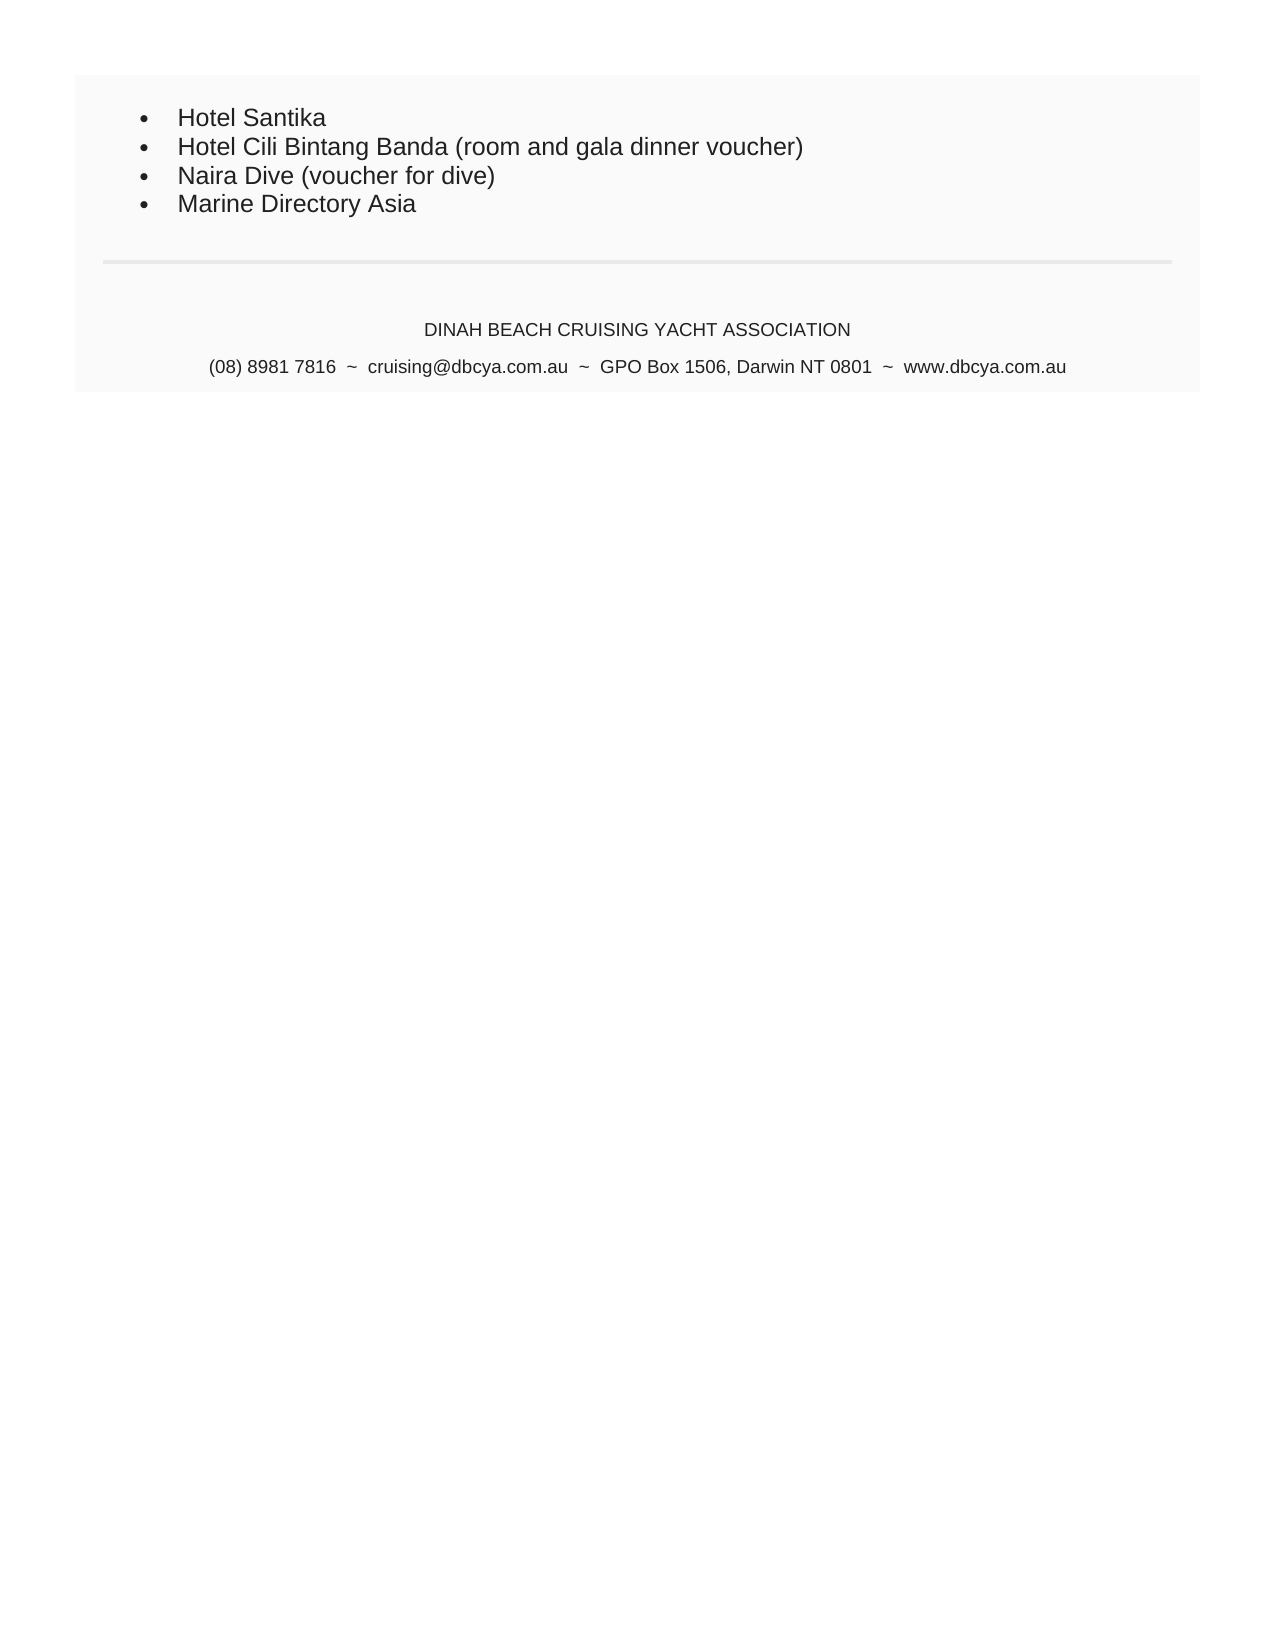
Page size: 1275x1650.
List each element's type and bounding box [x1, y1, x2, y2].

table_cell [75, 75, 1200, 392]
